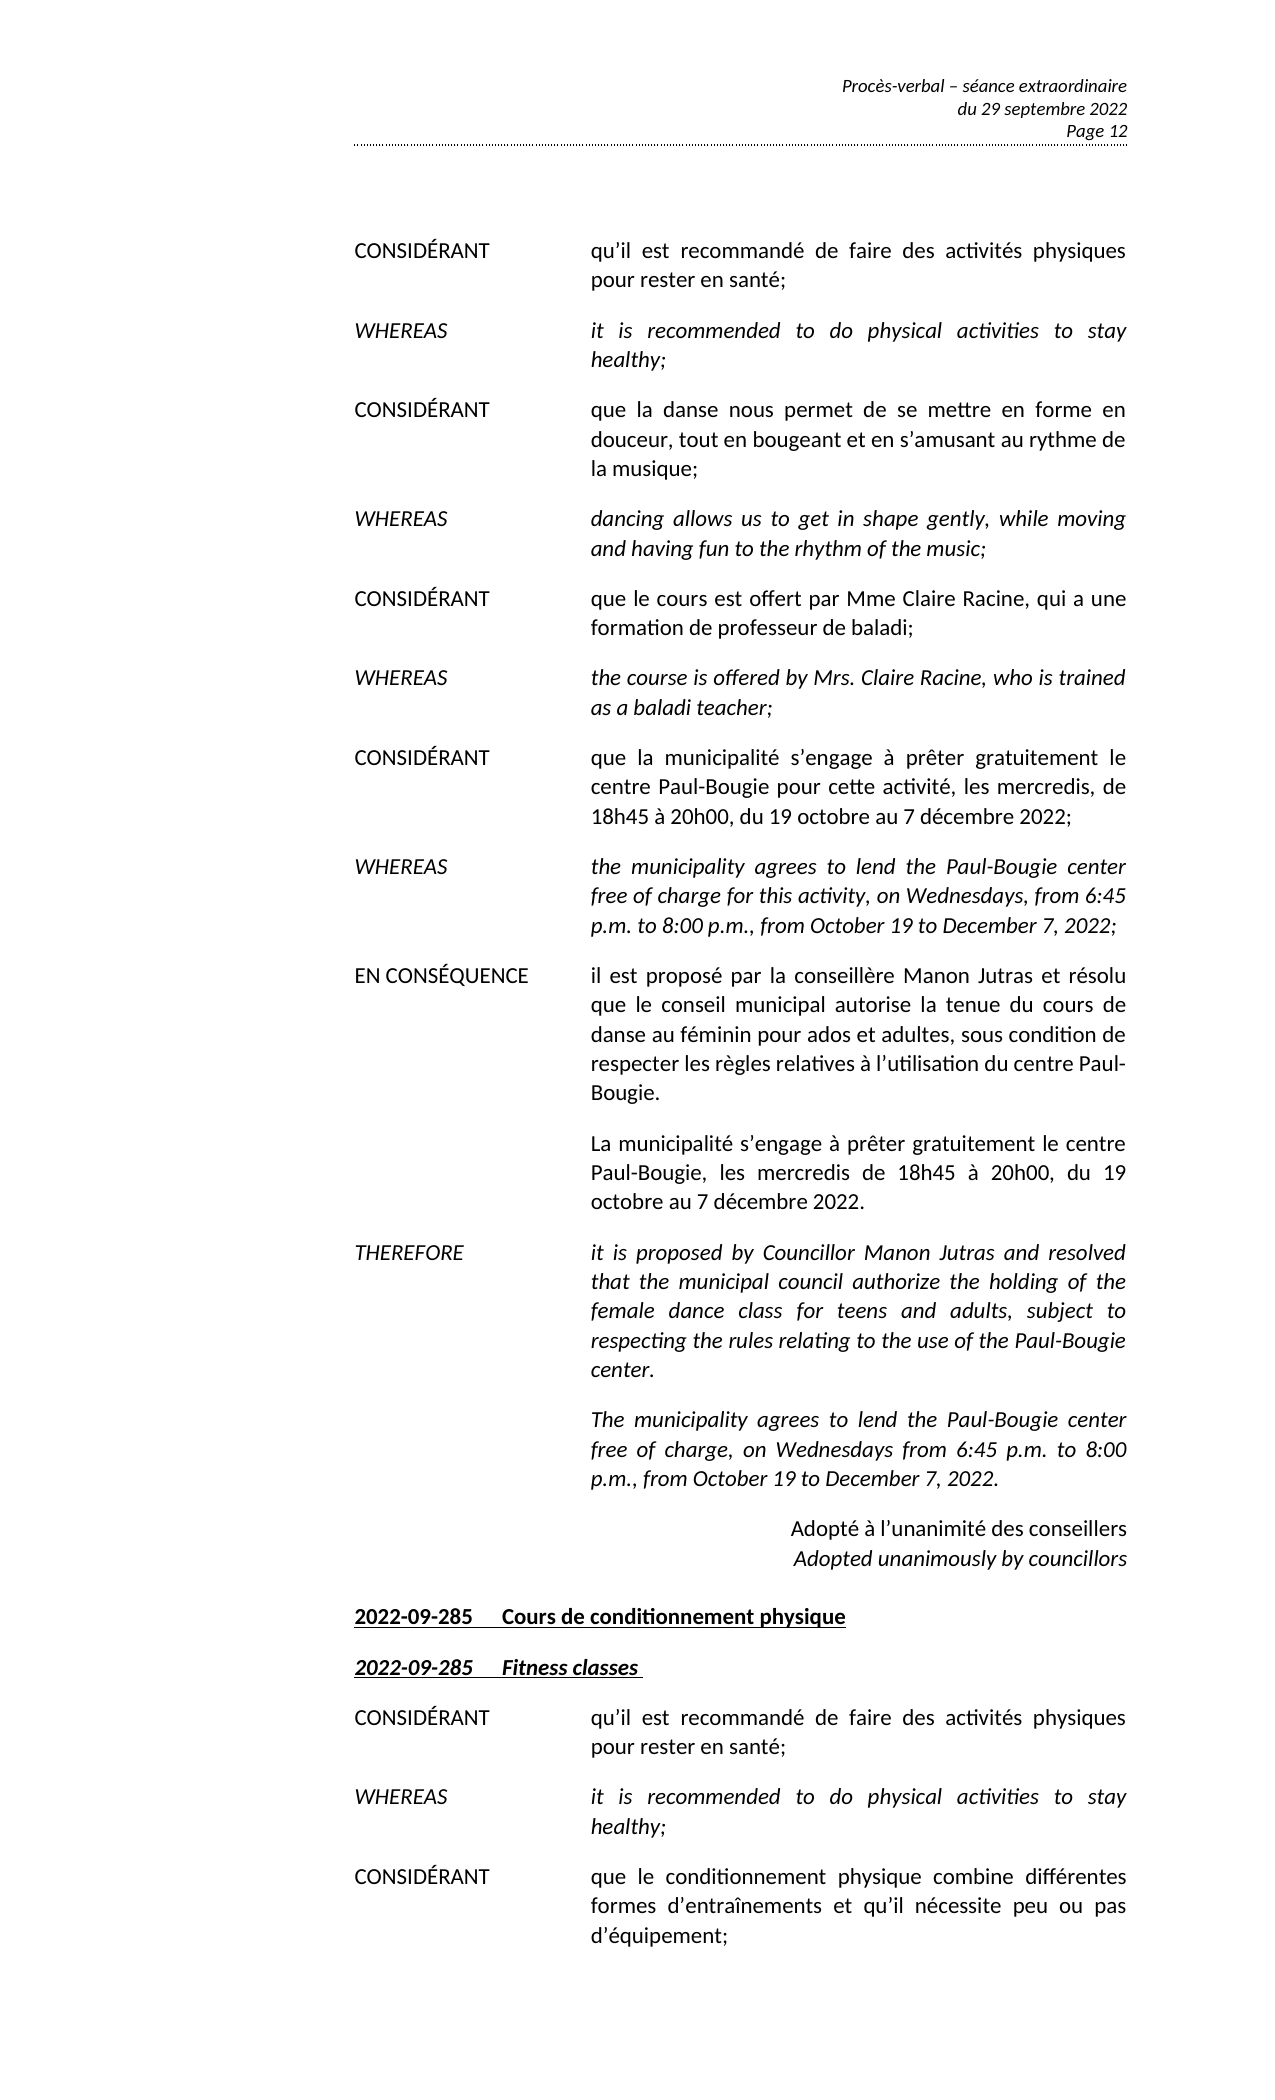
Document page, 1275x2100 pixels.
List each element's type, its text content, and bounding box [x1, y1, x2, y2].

text Adopté à l’unanimité des conseillers [354, 1514, 1127, 1542]
text La municipalité s’engage à prêter gratuitement le centre Paul-Bougie, les mercredis de 18h45 à 20h00, du 19 octobre au 7 décembre 2022. [591, 1129, 1127, 1216]
text CONSIDÉRANT que la municipalité s’engage à prêter gratuitement le centre Paul-Bougie pour cette activité, les mercredis, de 18h45 à 20h00, du 19 octobre au 7 décembre 2022; [354, 743, 1127, 830]
text CONSIDÉRANT qu’il est recommandé de faire des activités physiques pour rester en santé; [354, 1703, 1127, 1760]
text 2022-09-285 Fitness classes [354, 1653, 1127, 1681]
text The municipality agrees to lend the Paul-Bougie center free of charge, on Wednesdays from 6:45 p.m. to 8:00 p.m., from October 19 to December 7, 2022. [354, 1405, 1127, 1492]
text CONSIDÉRANT que la danse nous permet de se mettre en forme en douceur, tout en bougeant et en s’amusant au rythme de la musique; [354, 395, 1127, 482]
text WHEREAS the municipality agrees to lend the Paul-Bougie center free of charge for this activity, on Wednesdays, from 6:45 p.m. to 8:00 p.m., from October 19 to December 7, 2022; [354, 852, 1127, 939]
text WHEREAS it is recommended to do physical activities to stay healthy; [354, 316, 1127, 373]
text CONSIDÉRANT qu’il est recommandé de faire des activités physiques pour rester en santé; [354, 236, 1127, 294]
text WHEREAS it is recommended to do physical activities to stay healthy; [354, 1782, 1127, 1840]
text WHEREAS the course is offered by Mrs. Claire Racine, who is trained as a baladi teacher; [354, 663, 1127, 721]
text THEREFORE it is proposed by Councillor Manon Jutras and resolved that the municipal council authorize the holding of the female dance class for teens and adults, subject to respecting the rules relating to the use of the Paul-Bougie center. [354, 1238, 1127, 1383]
text CONSIDÉRANT que le conditionnement physique combine différentes formes d’entraînements et qu’il nécessite peu ou pas d’équipement; [354, 1862, 1127, 1949]
text 2022-09-285 Cours de conditionnement physique [354, 1602, 1127, 1631]
text CONSIDÉRANT que le cours est offert par Mme Claire Racine, qui a une formation de professeur de baladi; [354, 584, 1127, 641]
text Adopted unanimously by councillors [354, 1544, 1127, 1572]
text WHEREAS dancing allows us to get in shape gently, while moving and having fun to the rhythm of the music; [354, 504, 1127, 562]
text EN CONSÉQUENCE il est proposé par la conseillère Manon Jutras et résolu que le conseil municipal autorise la tenue du cours de danse au féminin pour ados et adultes, sous condition de respecter les règles relatives à l’utilisation du centre Paul-Bougie. [354, 961, 1127, 1107]
